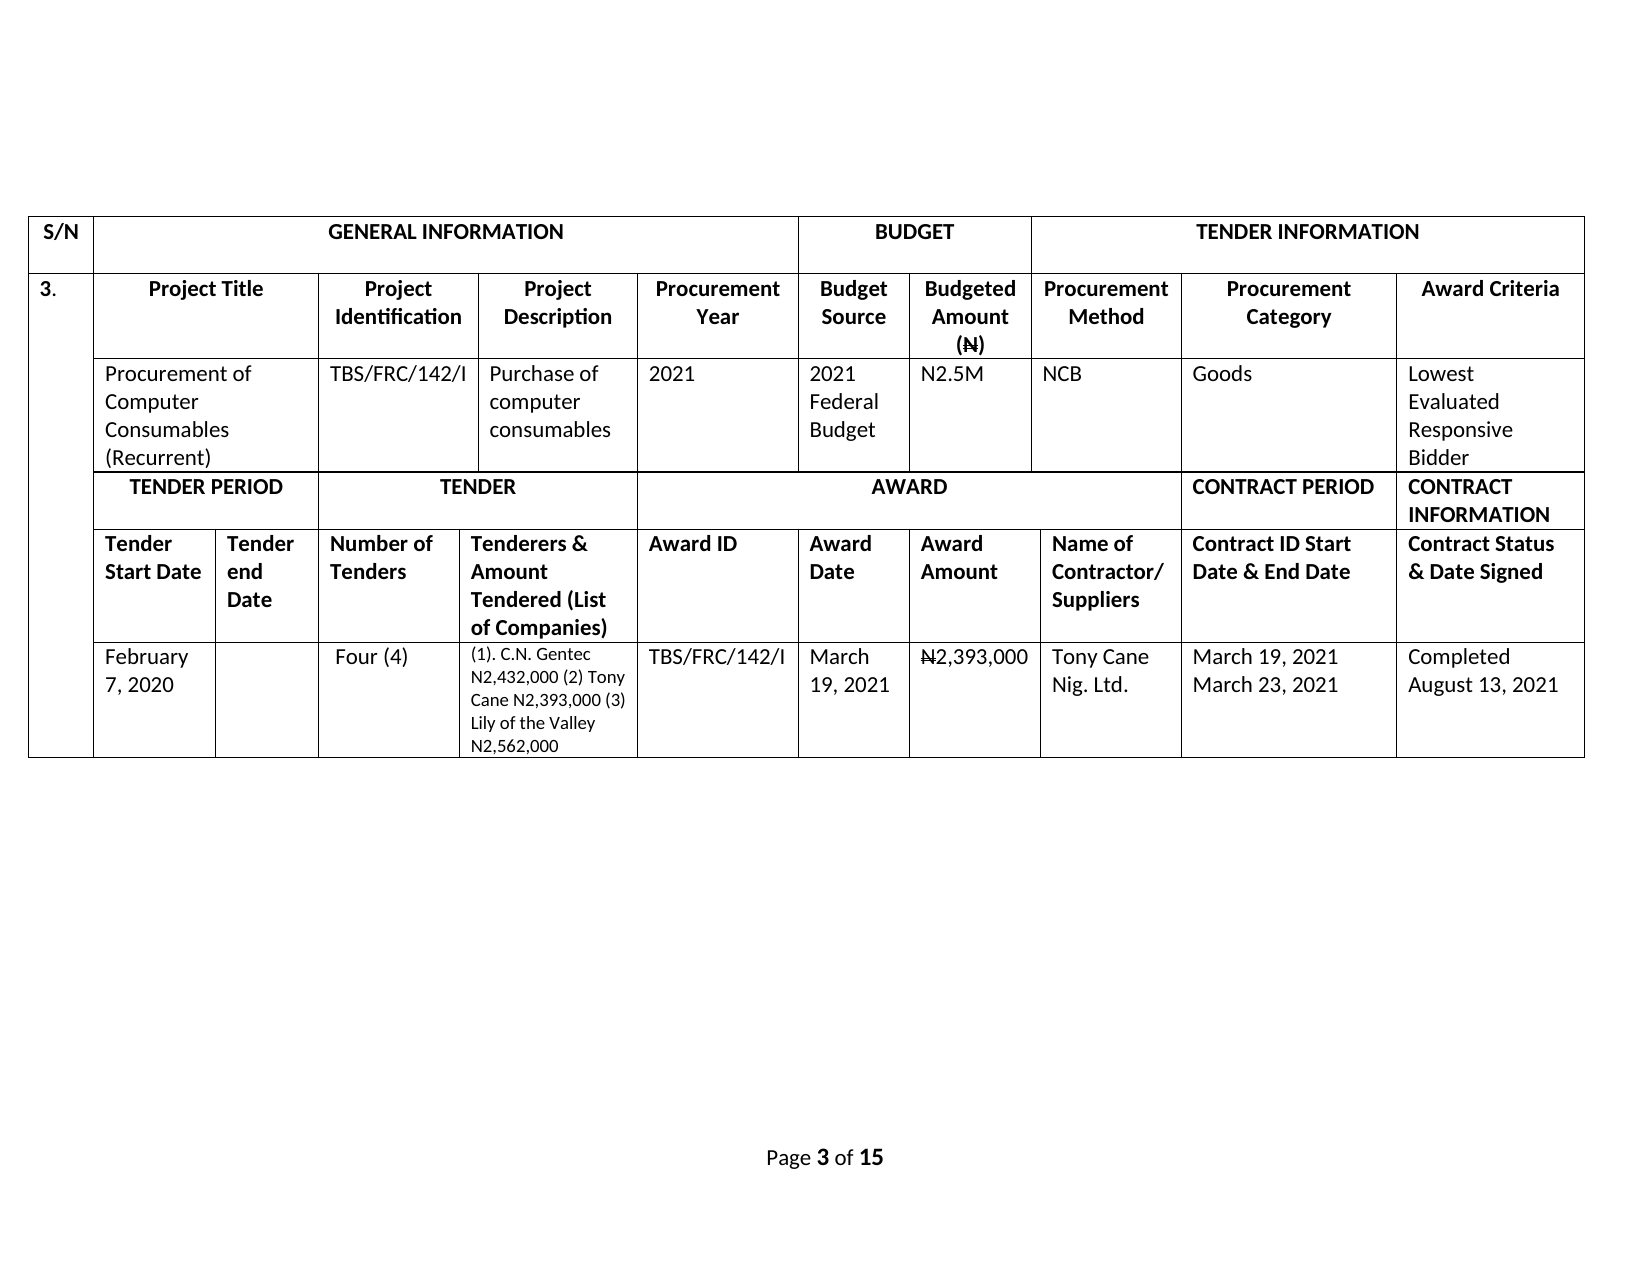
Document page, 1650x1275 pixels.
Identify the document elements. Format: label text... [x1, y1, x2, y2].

table_cell Budget Source [799, 274, 909, 358]
table_cell Completed August 13, 2021 [1397, 643, 1584, 757]
table_cell March 19, 2021 [799, 643, 909, 757]
table_cell 2021 Federal Budget [799, 359, 909, 471]
table_cell Procurement Category [1182, 274, 1396, 358]
table_cell Project Identification [319, 274, 478, 358]
table_cell TENDER PERIOD [94, 473, 318, 528]
table_cell Award Criteria [1397, 274, 1584, 358]
table_header GENERAL INFORMATION [94, 217, 798, 273]
table_cell Tender Start Date [94, 530, 215, 642]
table_cell Procurement Year [638, 274, 798, 358]
table_cell N2,393,000 [910, 643, 1040, 757]
table_cell NCB [1032, 359, 1181, 471]
table_header TENDER INFORMATION [1032, 217, 1584, 273]
table_cell Award Date [799, 530, 909, 642]
table_cell Contract ID Start Date & End Date [1182, 530, 1396, 642]
table_cell Project Title [94, 274, 318, 358]
table_cell Number of Tenders [319, 530, 459, 642]
table_cell 3. [29, 274, 93, 757]
table_cell Award ID [638, 530, 798, 642]
table_cell TBS/FRC/142/I [319, 359, 478, 471]
table_cell Procurement of Computer Consumables (Recurrent) [94, 359, 318, 471]
table_cell Lowest Evaluated Responsive Bidder [1397, 359, 1584, 471]
table_cell N2.5M [910, 359, 1031, 471]
table_cell March 19, 2021 March 23, 2021 [1182, 643, 1396, 757]
table_cell AWARD [638, 473, 1181, 528]
table_cell CONTRACT INFORMATION [1397, 473, 1584, 528]
table_cell Tenderers & Amount Tendered (List of Companies) [460, 530, 637, 642]
table_header S/N [29, 217, 93, 273]
table_cell February 7, 2020 [94, 643, 215, 757]
table_cell (1). C.N. Gentec N2,432,000 (2) Tony Cane N2,393,000 (3) Lily of the Valley N2,562,000 [460, 643, 637, 757]
table_cell Four (4) [319, 643, 459, 757]
table_cell Project Description [479, 274, 637, 358]
table_cell Procurement Method [1032, 274, 1181, 358]
table_cell Name of Contractor/ Suppliers [1041, 530, 1181, 642]
table_cell Purchase of computer consumables [479, 359, 637, 471]
table_cell TBS/FRC/142/I [638, 643, 798, 757]
table_cell Contract Status & Date Signed [1397, 530, 1584, 642]
table_cell CONTRACT PERIOD [1182, 473, 1396, 528]
table_cell Award Amount [910, 530, 1040, 642]
table_header BUDGET [799, 217, 1031, 273]
table_cell Tender end Date [216, 530, 318, 642]
table_cell Budgeted Amount (N) [910, 274, 1031, 358]
table_cell Tony Cane Nig. Ltd. [1041, 643, 1181, 757]
table_cell 2021 [638, 359, 798, 471]
table_cell TENDER [319, 473, 637, 528]
table_cell [216, 643, 318, 757]
table_cell Goods [1182, 359, 1396, 471]
